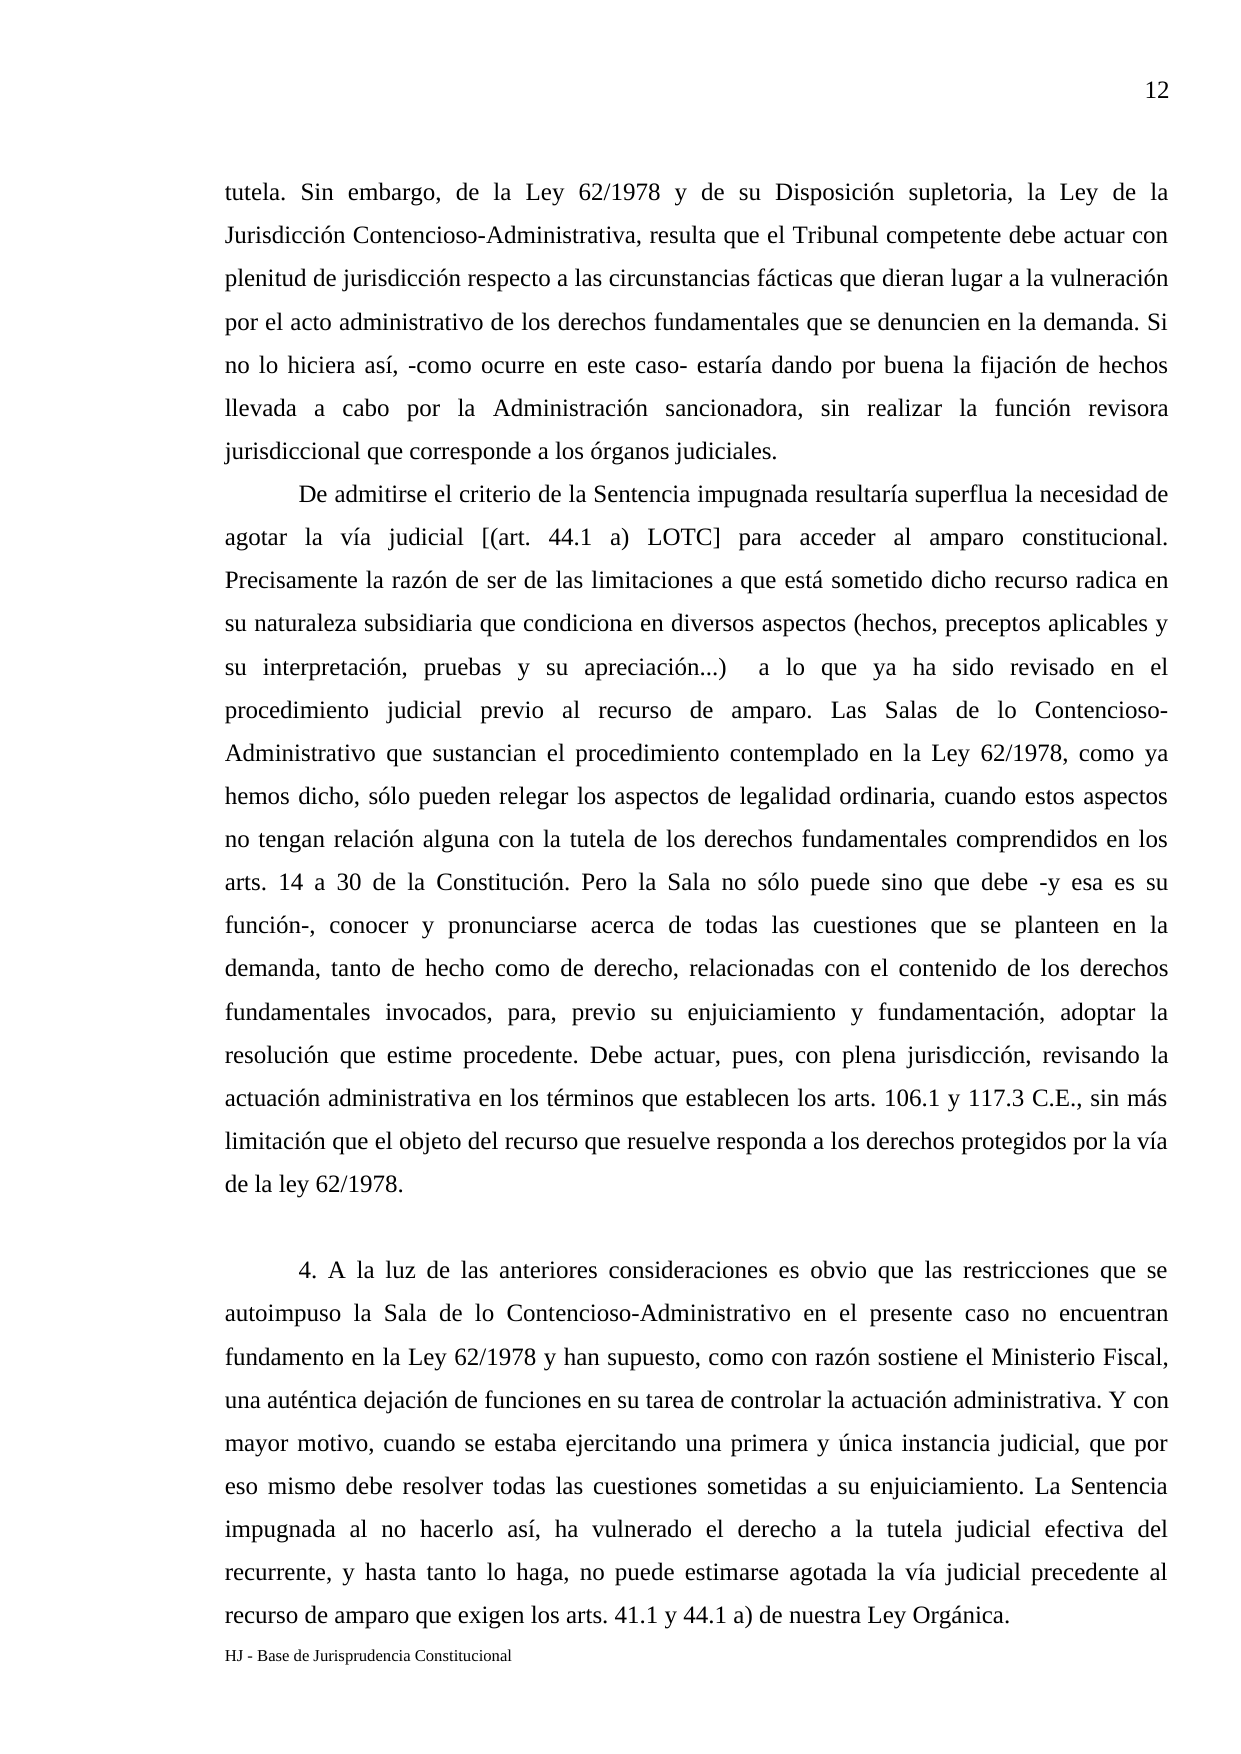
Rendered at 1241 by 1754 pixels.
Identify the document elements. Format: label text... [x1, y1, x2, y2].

text De admitirse el criterio de la Sentencia impugnada resultaría superflua la necesidad de agotar la vía judicial [(art. 44.1 a) LOTC] para acceder al amparo constitucional. Precisamente la razón de ser de las limitaciones a que está sometido dicho recurso radica en su naturaleza subsidiaria que condiciona en diversos aspectos (hechos, preceptos aplicables y su interpretación, pruebas y su apreciación...) a lo que ya ha sido revisado en el procedimiento judicial previo al recurso de amparo. Las Salas de lo Contencioso-Administrativo que sustancian el procedimiento contemplado en la Ley 62/1978, como ya hemos dicho, sólo pueden relegar los aspectos de legalidad ordinaria, cuando estos aspectos no tengan relación alguna con la tutela de los derechos fundamentales comprendidos en los arts. 14 a 30 de la Constitución. Pero la Sala no sólo puede sino que debe -y esa es su función-, conocer y pronunciarse acerca de todas las cuestiones que se planteen en la demanda, tanto de hecho como de derecho, relacionadas con el contenido de los derechos fundamentales invocados, para, previo su enjuiciamiento y fundamentación, adoptar la resolución que estime procedente. Debe actuar, pues, con plena jurisdicción, revisando la actuación administrativa en los términos que establecen los arts. 106.1 y 117.3 C.E., sin más limitación que el objeto del recurso que resuelve responda a los derechos protegidos por la vía de la ley 62/1978. [224, 479, 1169, 1198]
text 4. A la luz de las anteriores consideraciones es obvio que las restricciones que se autoimpuso la Sala de lo Contencioso-Administrativo en el presente caso no encuentran fundamento en la Ley 62/1978 y han supuesto, como con razón sostiene el Ministerio Fiscal, una auténtica dejación de funciones en su tarea de controlar la actuación administrativa. Y con mayor motivo, cuando se estaba ejercitando una primera y única instancia judicial, que por eso mismo debe resolver todas las cuestiones sometidas a su enjuiciamiento. La Sentencia impugnada al no hacerlo así, ha vulnerado el derecho a la tutela judicial efectiva del recurrente, y hasta tanto lo haga, no puede estimarse agotada la vía judicial precedente al recurso de amparo que exigen los arts. 41.1 y 44.1 a) de nuestra Ley Orgánica. [224, 1255, 1169, 1629]
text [224, 177, 1169, 465]
